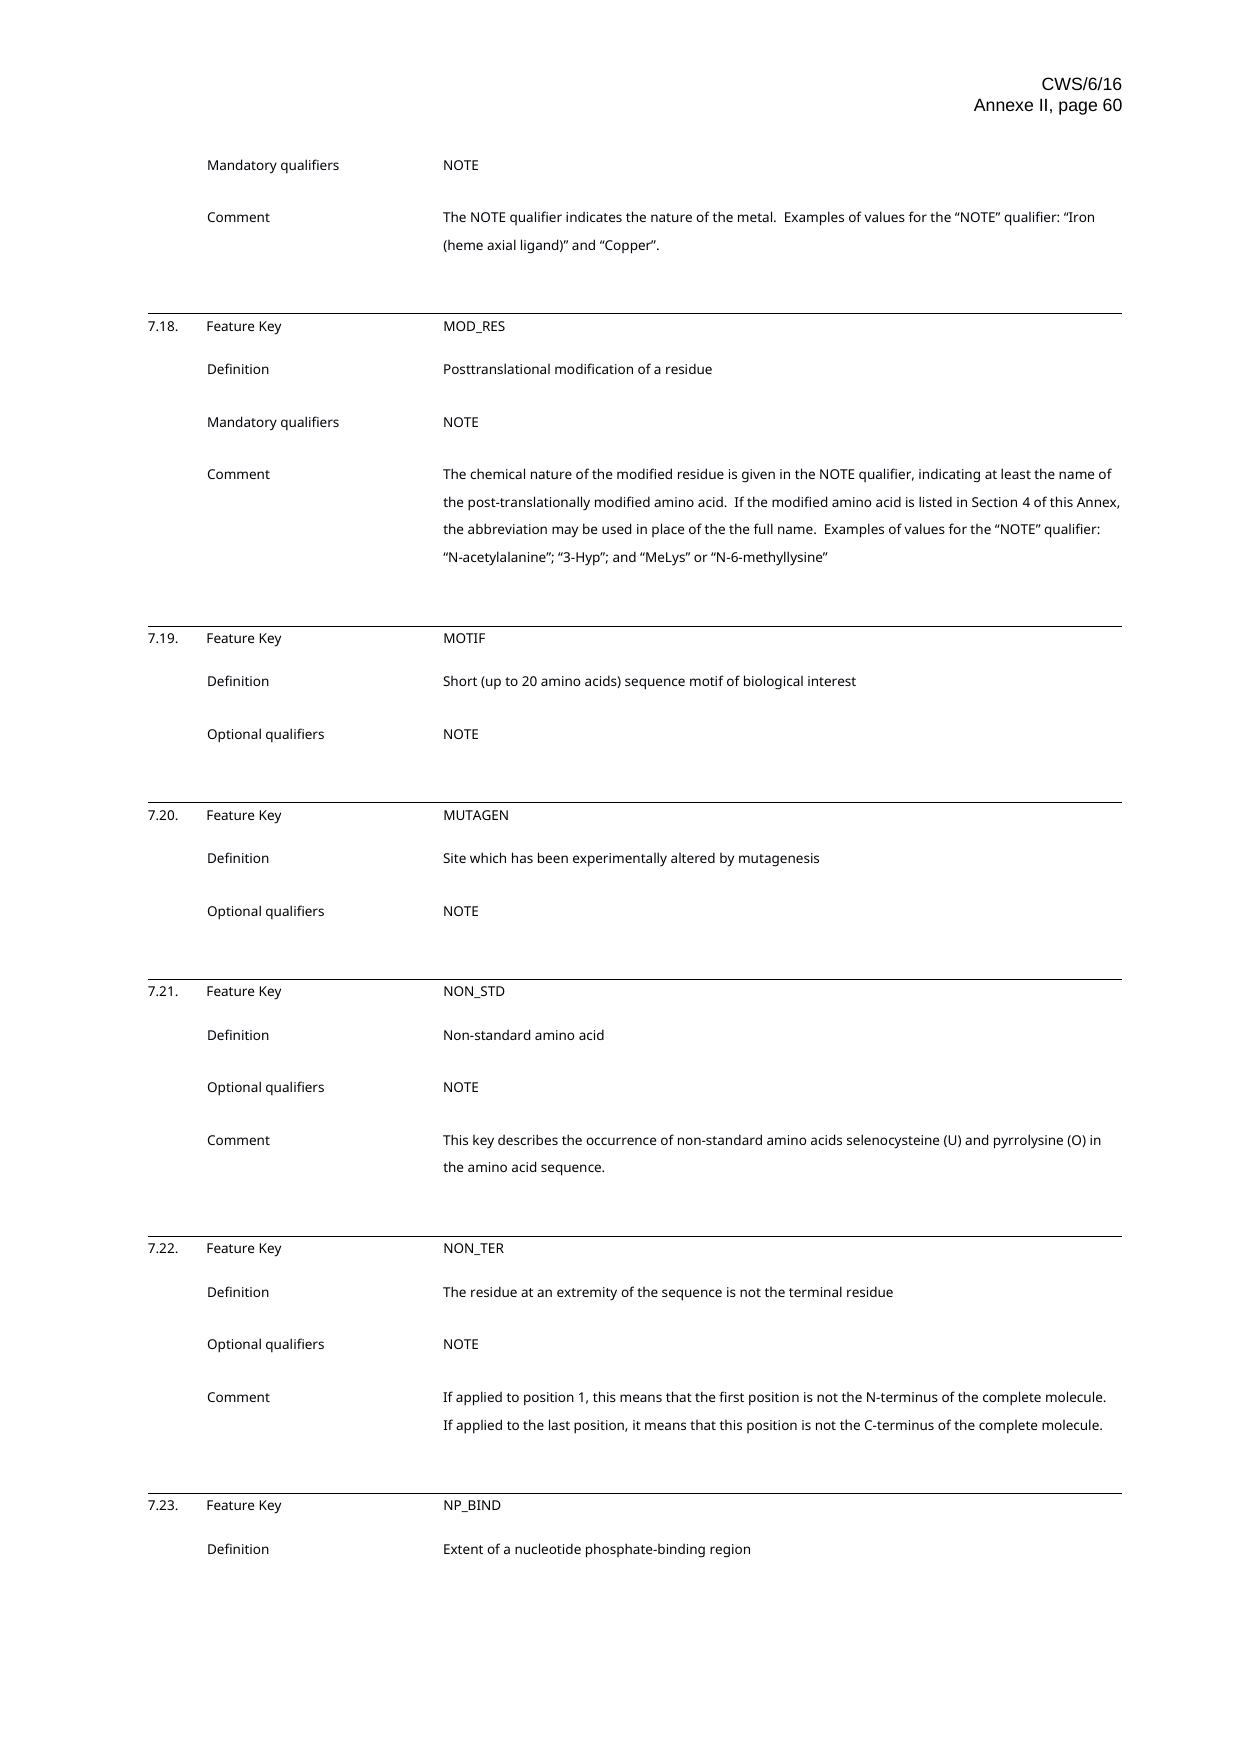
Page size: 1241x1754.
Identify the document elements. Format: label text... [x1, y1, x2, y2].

text Feature Key NON_TER [148, 1237, 1122, 1258]
text Optional qualifiers NOTE [207, 901, 1122, 920]
text Optional qualifiers NOTE [207, 1335, 1122, 1354]
text Definition The residue at an extremity of the sequence is not the terminal residue [207, 1283, 1122, 1301]
text Optional qualifiers NOTE [207, 725, 1122, 743]
text Feature Key NP_BIND [148, 1494, 1122, 1514]
text Mandatory qualifiers NOTE [207, 156, 1122, 174]
text Feature Key MUTAGEN [148, 803, 1122, 824]
text Comment This key describes the occurrence of non-standard amino acids selenocysteine (U) and pyrrolysine (O) in the amino acid sequence. [207, 1131, 1122, 1177]
text Definition Short (up to 20 amino acids) sequence motif of biological interest [207, 672, 1122, 691]
text Optional qualifiers NOTE [207, 1078, 1122, 1097]
text Comment The chemical nature of the modified residue is given in the NOTE qualifier, indicating at least the name of the post-translationally modified amino acid. If the modified amino acid is listed in Section 4 of this Annex, the abbreviation may be used in place of the the full name. Examples of values for the “NOTE” qualifier: “N-acetylalanine”; “3-Hyp”; and “MeLys” or “N-6-methyllysine” [207, 465, 1122, 566]
text Definition Site which has been experimentally altered by mutagenesis [207, 849, 1122, 867]
text Feature Key MOTIF [148, 627, 1122, 647]
text Definition Extent of a nucleotide phosphate-binding region [207, 1539, 1122, 1558]
text Mandatory qualifiers NOTE [207, 412, 1122, 431]
text Feature Key MOD_RES [148, 314, 1122, 335]
text Definition Non-standard amino acid [207, 1026, 1122, 1044]
text Definition Posttranslational modification of a residue [207, 360, 1122, 378]
text Comment If applied to position 1, this means that the first position is not the N-terminus of the complete molecule. If applied to the last position, it means that this position is not the C-terminus of the complete molecule. [207, 1388, 1122, 1434]
text Comment The NOTE qualifier indicates the nature of the metal. Examples of values for the “NOTE” qualifier: “Iron (heme axial ligand)” and “Copper”. [207, 208, 1122, 254]
text Feature Key NON_STD [148, 980, 1122, 1001]
